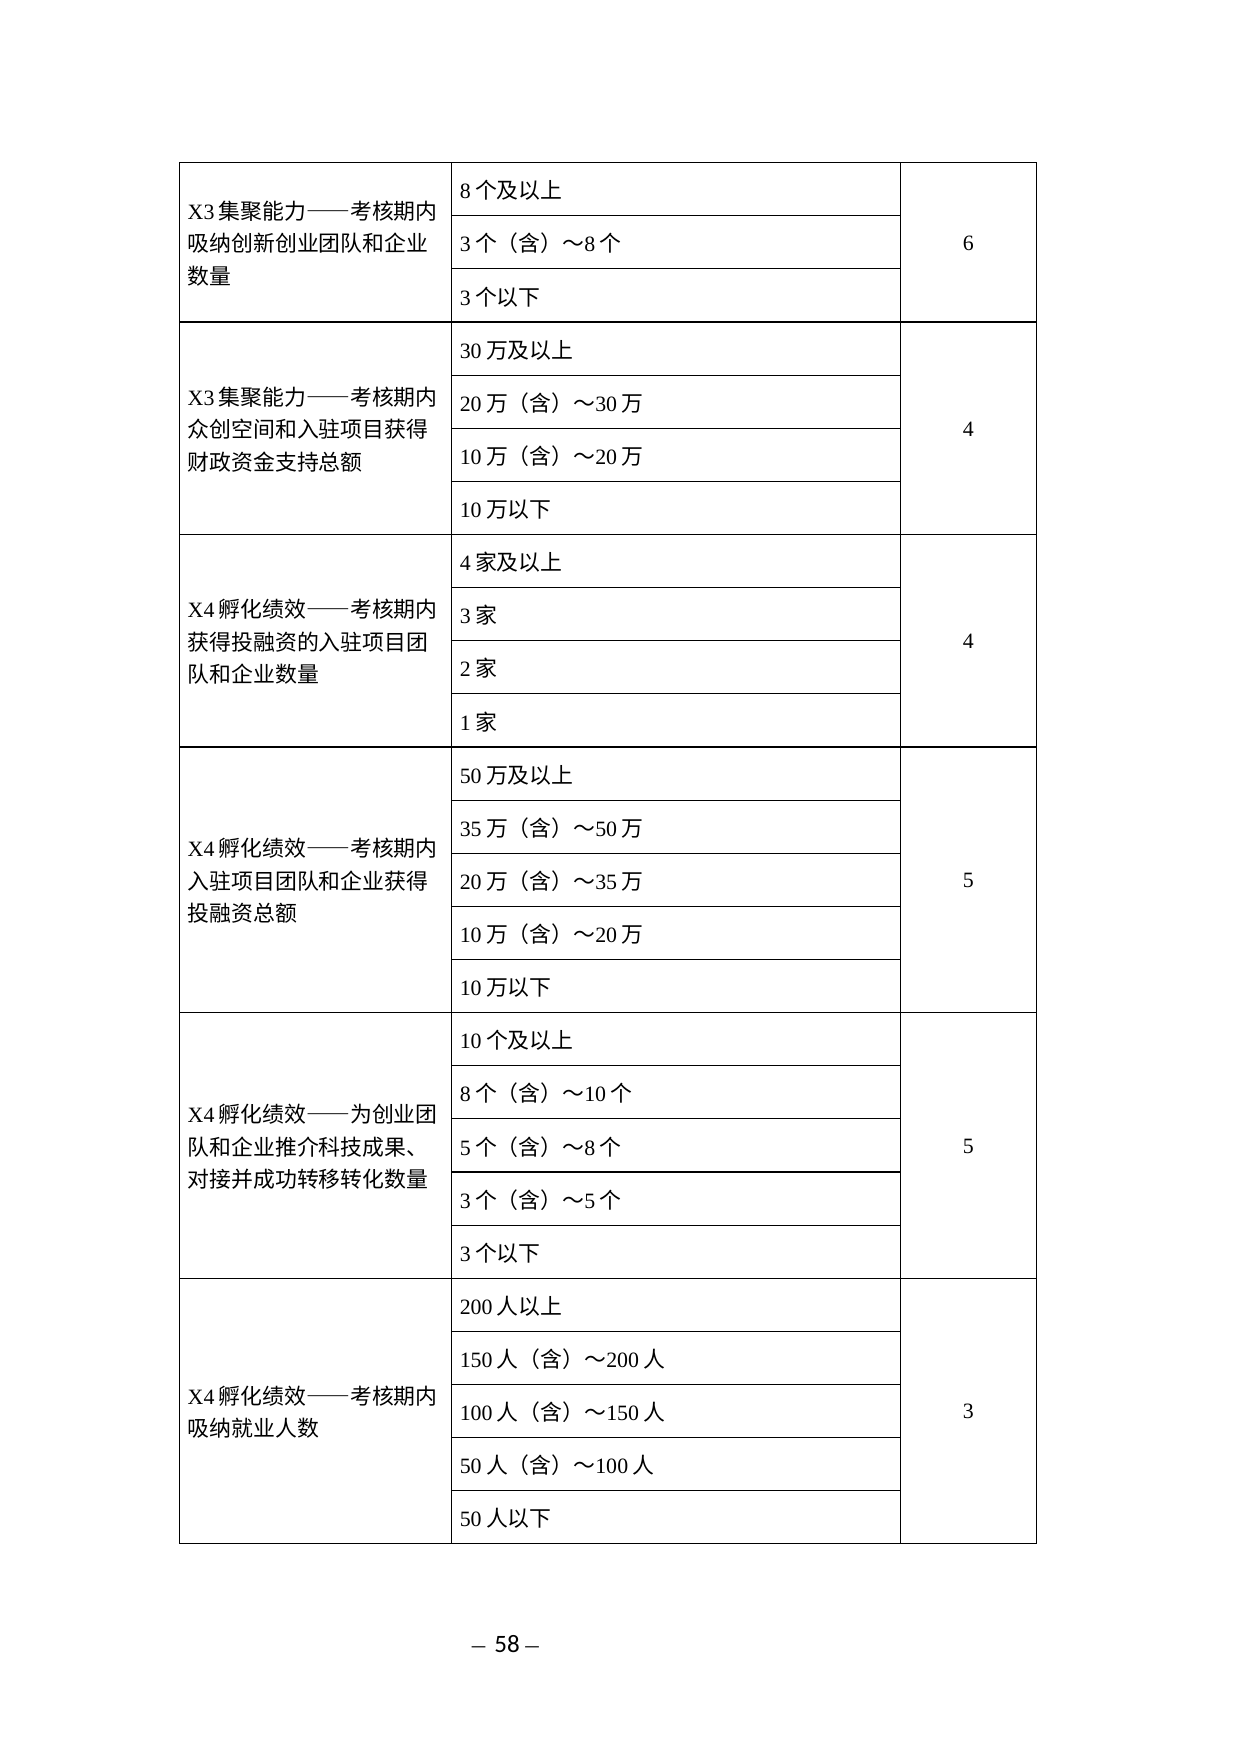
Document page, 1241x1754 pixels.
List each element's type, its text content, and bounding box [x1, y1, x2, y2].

table_cell 3个以下 [452, 1226, 900, 1278]
table_cell 10万（含）～20万 [452, 907, 900, 959]
table_cell 150人（含）～200人 [452, 1332, 900, 1384]
table_cell X3集聚能力——考核期内众创空间和入驻项目获得财政资金支持总额 [180, 323, 451, 534]
table_cell 2家 [452, 641, 900, 693]
table_cell 10万以下 [452, 960, 900, 1012]
table_cell 1家 [452, 694, 900, 746]
table_cell 30万及以上 [452, 323, 900, 374]
table_cell 50万及以上 [452, 748, 900, 799]
table_cell 5 [901, 1013, 1036, 1278]
table_cell 3个（含）～5个 [452, 1173, 900, 1224]
table_cell 4 [901, 535, 1036, 746]
table_cell 5 [901, 748, 1036, 1012]
table_cell 10万（含）～20万 [452, 429, 900, 481]
table_cell 10万以下 [452, 482, 900, 534]
table_cell 4 [901, 323, 1036, 534]
table_cell X4孵化绩效——考核期内获得投融资的入驻项目团队和企业数量 [180, 535, 451, 746]
table_cell X4孵化绩效——为创业团队和企业推介科技成果、对接并成功转移转化数量 [180, 1013, 451, 1278]
table_cell 5个（含）～8个 [452, 1119, 900, 1171]
table_cell 8个及以上 [452, 163, 900, 215]
table_cell 20万（含）～30万 [452, 376, 900, 428]
table_cell 10个及以上 [452, 1013, 900, 1065]
table_cell 35万（含）～50万 [452, 801, 900, 853]
table_cell X3集聚能力——考核期内吸纳创新创业团队和企业数量 [180, 163, 451, 321]
table_cell X4孵化绩效——考核期内入驻项目团队和企业获得投融资总额 [180, 748, 451, 1012]
table_cell 200人以上 [452, 1279, 900, 1331]
table_cell 100人（含）～150人 [452, 1385, 900, 1437]
table_cell 3 [901, 1279, 1036, 1543]
table_cell 50人以下 [452, 1491, 900, 1543]
table_cell 4家及以上 [452, 535, 900, 587]
table_cell 20万（含）～35万 [452, 854, 900, 906]
table_cell 6 [901, 163, 1036, 321]
table_cell 3家 [452, 588, 900, 640]
table_cell 3个（含）～8个 [452, 216, 900, 268]
table_cell 8个（含）～10个 [452, 1066, 900, 1118]
table_cell 3个以下 [452, 269, 900, 321]
table_cell 50人（含）～100人 [452, 1438, 900, 1490]
table_cell X4孵化绩效——考核期内吸纳就业人数 [180, 1279, 451, 1543]
